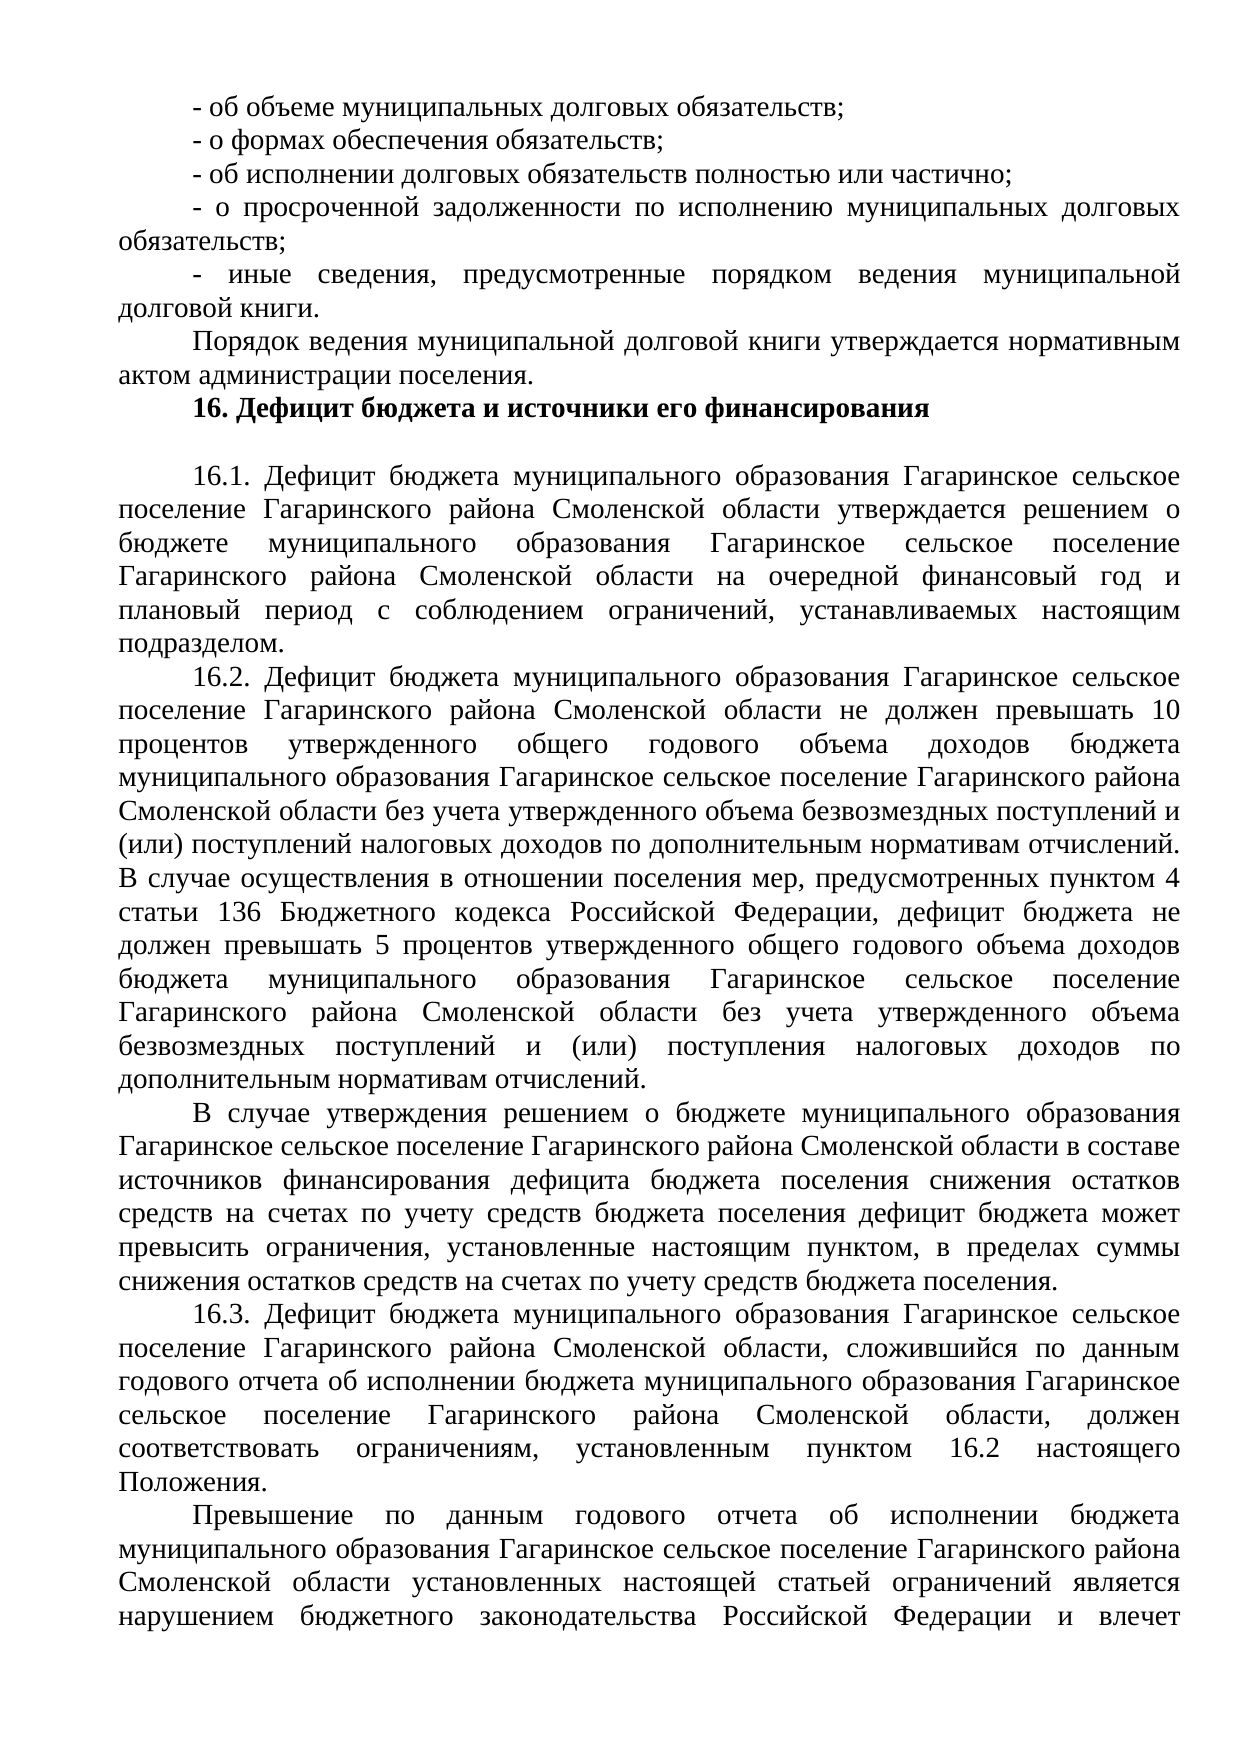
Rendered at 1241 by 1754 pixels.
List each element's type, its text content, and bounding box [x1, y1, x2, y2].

text В случае утверждения решением о бюджете муниципального образования Гагаринское сельское поселение Гагаринского района Смоленской области в составе источников финансирования дефицита бюджета поселения снижения остатков средств на счетах по учету средств бюджета поселения дефицит бюджета может превысить ограничения, установленные настоящим пунктом, в пределах суммы снижения остатков средств на счетах по учету средств бюджета поселения. [118, 1095, 1181, 1296]
text Порядок ведения муниципальной долговой книги утверждается нормативным актом администрации поселения. [118, 323, 1181, 391]
text 16.2. Дефицит бюджета муниципального образования Гагаринское сельское поселение Гагаринского района Смоленской области не должен превышать 10 процентов утвержденного общего годового объема доходов бюджета муниципального образования Гагаринское сельское поселение Гагаринского района Смоленской области без учета утвержденного объема безвозмездных поступлений и (или) поступлений налоговых доходов по дополнительным нормативам отчислений. В случае осуществления в отношении поселения мер, предусмотренных пунктом 4 статьи 136 Бюджетного кодекса Российской Федерации, дефицит бюджета не должен превышать 5 процентов утвержденного общего годового объема доходов бюджета муниципального образования Гагаринское сельское поселение Гагаринского района Смоленской области без учета утвержденного объема безвозмездных поступлений и (или) поступления налоговых доходов по дополнительным нормативам отчислений. [118, 659, 1181, 1095]
text - о просроченной задолженности по исполнению муниципальных долговых обязательств; [118, 189, 1181, 256]
text - о формах обеспечения обязательств; [118, 122, 1181, 156]
text 16. Дефицит бюджета и источники его финансирования [118, 391, 1181, 424]
text - об исполнении долговых обязательств полностью или частично; [118, 156, 1181, 189]
text 16.3. Дефицит бюджета муниципального образования Гагаринское сельское поселение Гагаринского района Смоленской области, сложившийся по данным годового отчета об исполнении бюджета муниципального образования Гагаринское сельское поселение Гагаринского района Смоленской области, должен соответствовать ограничениям, установленным пунктом 16.2 настоящего Положения. [118, 1296, 1181, 1497]
text 16.1. Дефицит бюджета муниципального образования Гагаринское сельское поселение Гагаринского района Смоленской области утверждается решением о бюджете муниципального образования Гагаринское сельское поселение Гагаринского района Смоленской области на очередной финансовый год и плановый период с соблюдением ограничений, устанавливаемых настоящим подразделом. [118, 458, 1181, 659]
text - об объеме муниципальных долговых обязательств; [118, 89, 1181, 122]
text - иные сведения, предусмотренные порядком ведения муниципальной долговой книги. [118, 256, 1181, 323]
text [118, 1497, 1181, 1632]
